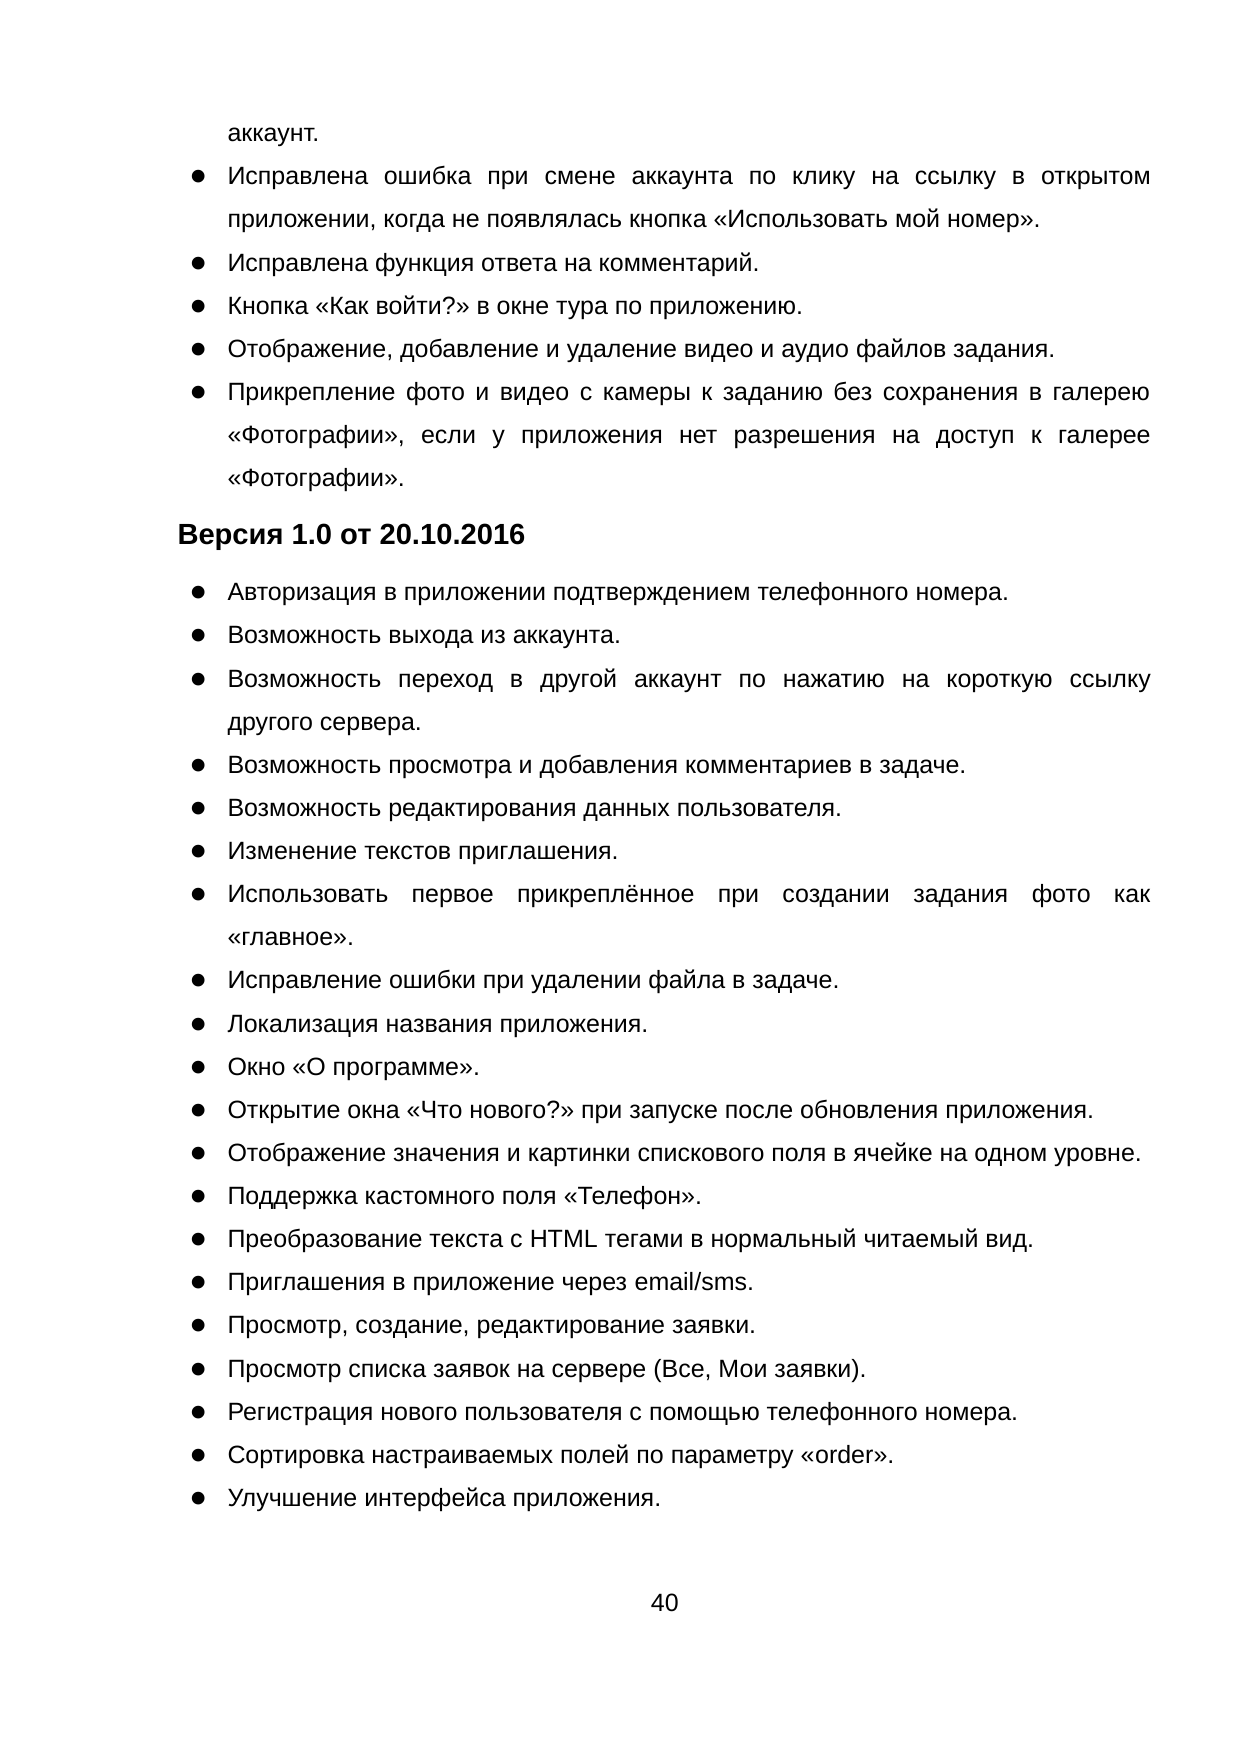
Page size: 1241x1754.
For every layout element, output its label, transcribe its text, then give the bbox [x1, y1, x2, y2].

list Регистрация нового пользователя с помощью телефонного номера. [190, 1397, 1152, 1426]
list Изменение текстов приглашения. [190, 836, 1152, 865]
list Прикрепление фото и видео с камеры к заданию без сохранения в галерею «Фотографии», если у приложения нет разрешения на доступ к галерее «Фотографии». [190, 377, 1152, 492]
list Отображение значения и картинки спискового поля в ячейке на одном уровне. [190, 1138, 1152, 1167]
list Исправление ошибки при удалении файла в задаче. [190, 966, 1152, 994]
list Исправлена функция ответа на комментарий. [190, 247, 1152, 276]
list Поддержка кастомного поля «Телефон». [190, 1181, 1152, 1210]
title Версия 1.0 от 20.10.2016 [177, 517, 1152, 550]
list Возможность выхода из аккаунта. [190, 621, 1152, 649]
list Авторизация в приложении подтверждением телефонного номера. [190, 577, 1152, 606]
list Возможность просмотра и добавления комментариев в задаче. [190, 750, 1152, 779]
list Возможность редактирования данных пользователя. [190, 793, 1152, 822]
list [190, 118, 1152, 147]
list Возможность переход в другой аккаунт по нажатию на короткую ссылку другого сервера. [190, 664, 1152, 736]
list Исправлена ошибка при смене аккаунта по клику на ссылку в открытом приложении, когда не появлялась кнопка «Использовать мой номер». [190, 161, 1152, 233]
list Сортировка настраиваемых полей по параметру «order». [190, 1440, 1152, 1469]
list Приглашения в приложение через email/sms. [190, 1267, 1152, 1296]
list Преобразование текста с HTML тегами в нормальный читаемый вид. [190, 1224, 1152, 1253]
list Окно «О программе». [190, 1052, 1152, 1081]
list Открытие окна «Что нового?» при запуске после обновления приложения. [190, 1095, 1152, 1124]
list Улучшение интерфейса приложения. [190, 1483, 1152, 1512]
list Просмотр списка заявок на сервере (Все, Мои заявки). [190, 1354, 1152, 1382]
list Локализация названия приложения. [190, 1009, 1152, 1037]
list Использовать первое прикреплённое при создании задания фото как «главное». [190, 879, 1152, 951]
list Отображение, добавление и удаление видео и аудио файлов задания. [190, 334, 1152, 362]
list Кнопка «Как войти?» в окне тура по приложению. [190, 291, 1152, 319]
list Просмотр, создание, редактирование заявки. [190, 1311, 1152, 1339]
